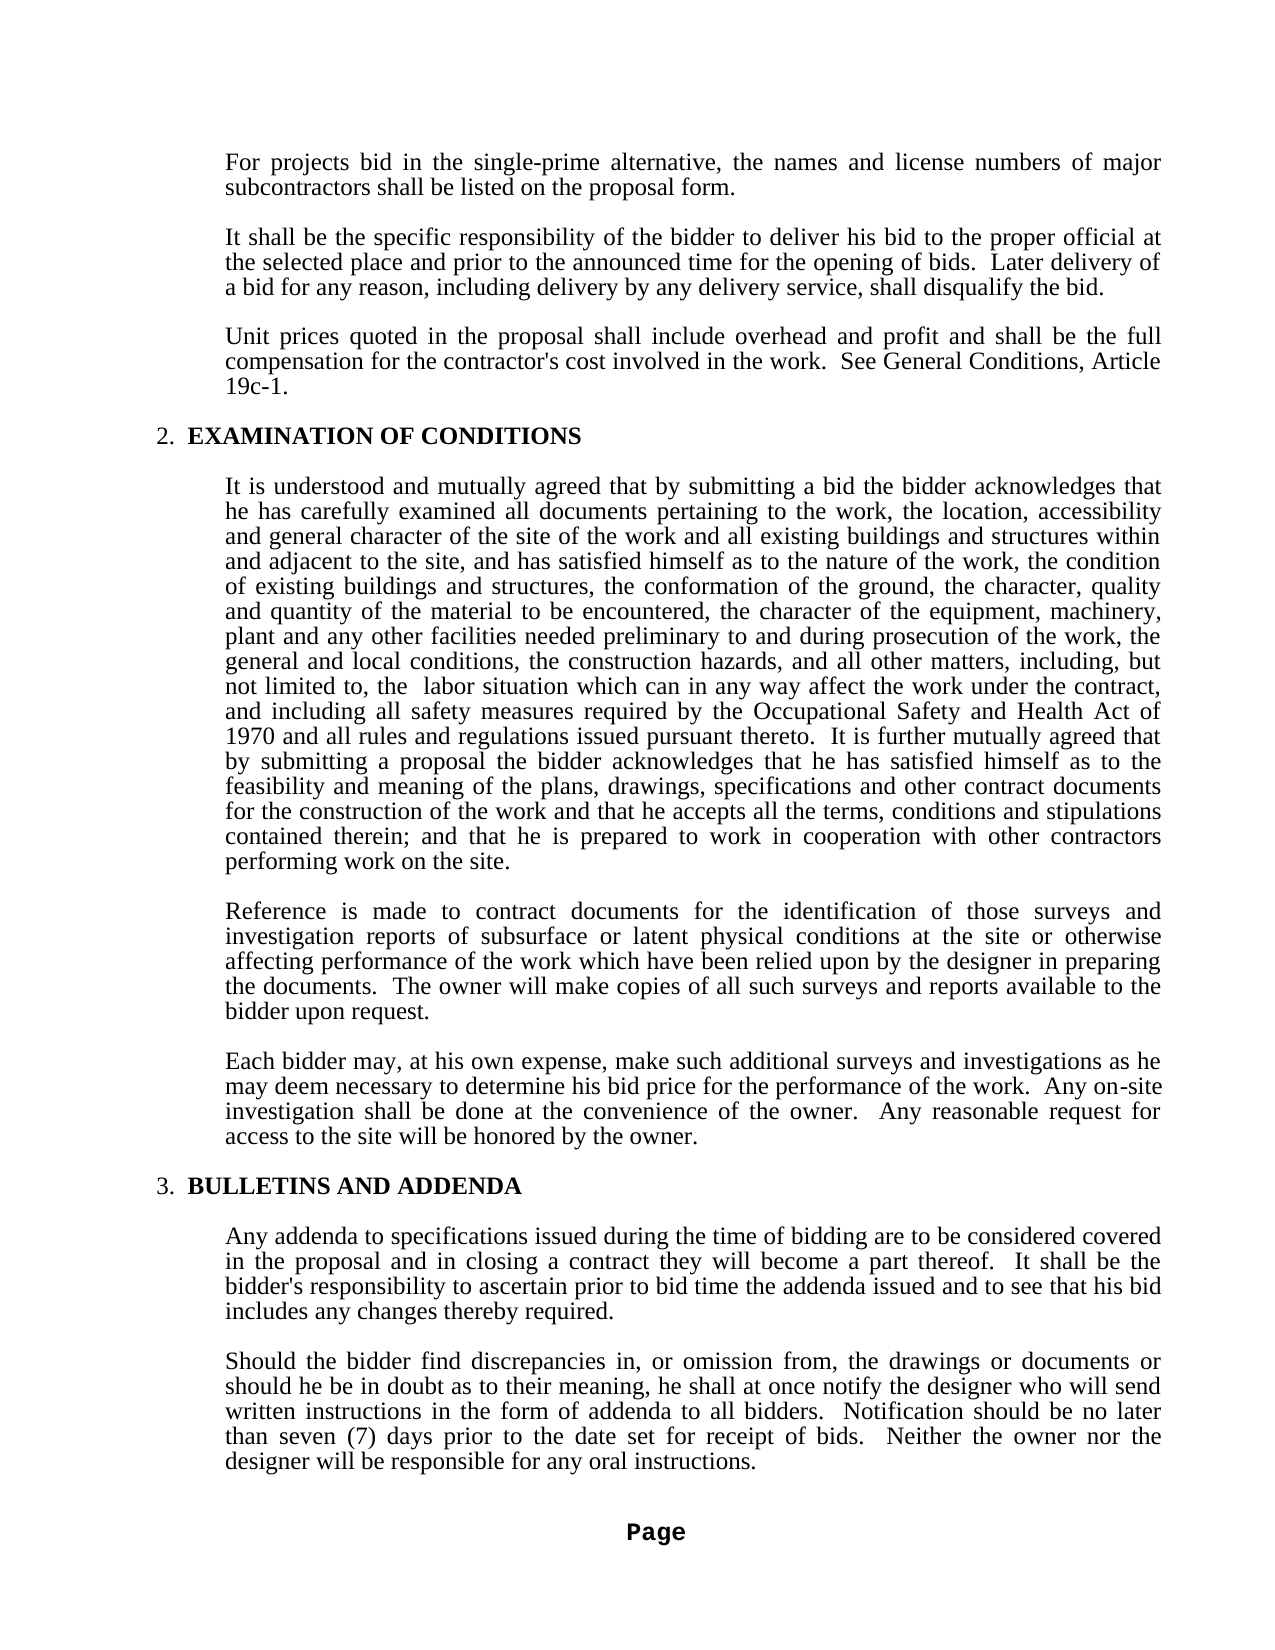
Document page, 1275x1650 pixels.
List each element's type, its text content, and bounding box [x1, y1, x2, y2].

text Unit prices quoted in the proposal shall include overhead and profit and shall be the full compensation for the contractor's cost involved in the work. See General Conditions, Article 19c-1. [150, 324, 1162, 399]
text It is understood and mutually agreed that by submitting a bid the bidder acknowledges that he has carefully examined all documents pertaining to the work, the location, accessibility and general character of the site of the work and all existing buildings and structures within and adjacent to the site, and has satisfied himself as to the nature of the work, the condition of existing buildings and structures, the conformation of the ground, the character, quality and quantity of the material to be encountered, the character of the equipment, machinery, plant and any other facilities needed preliminary to and during prosecution of the work, the general and local conditions, the construction hazards, and all other matters, including, but not limited to, the labor situation which can in any way affect the work under the contract, and including all safety measures required by the Occupational Safety and Health Act of 1970 and all rules and regulations issued pursuant thereto. It is further mutually agreed that by submitting a proposal the bidder acknowledges that he has satisfied himself as to the feasibility and meaning of the plans, drawings, specifications and other contract documents for the construction of the work and that he accepts all the terms, conditions and stipulations contained therein; and that he is prepared to work in cooperation with other contractors performing work on the site. [150, 474, 1162, 874]
text Should the bidder find discrepancies in, or omission from, the drawings or documents or should he be in doubt as to their meaning, he shall at once notify the designer who will send written instructions in the form of addenda to all bidders. Notification should be no later than seven (7) days prior to the date set for receipt of bids. Neither the owner nor the designer will be responsible for any oral instructions. [150, 1349, 1162, 1474]
text Each bidder may, at his own expense, make such additional surveys and investigations as he may deem necessary to determine his bid price for the performance of the work. Any on-site investigation shall be done at the convenience of the owner. Any reasonable request for access to the site will be honored by the owner. [150, 1049, 1162, 1149]
text Reference is made to contract documents for the identification of those surveys and investigation reports of subsurface or latent physical conditions at the site or otherwise affecting performance of the work which have been relied upon by the designer in preparing the documents. The owner will make copies of all such surveys and reports available to the bidder upon request. [150, 899, 1162, 1024]
text For projects bid in the single-prime alternative, the names and license numbers of major subcontractors shall be listed on the proposal form. [150, 150, 1162, 200]
text It shall be the specific responsibility of the bidder to deliver his bid to the proper official at the selected place and prior to the announced time for the opening of bids. Later delivery of a bid for any reason, including delivery by any delivery service, shall disqualify the bid. [150, 225, 1162, 300]
text Any addenda to specifications issued during the time of bidding are to be considered covered in the proposal and in closing a contract they will become a part thereof. It shall be the bidder's responsibility to ascertain prior to bid time the addenda issued and to see that his bid includes any changes thereby required. [150, 1224, 1162, 1324]
text 3. BULLETINS AND ADDENDA [150, 1174, 1162, 1199]
text 2. EXAMINATION OF CONDITIONS [150, 424, 1162, 449]
